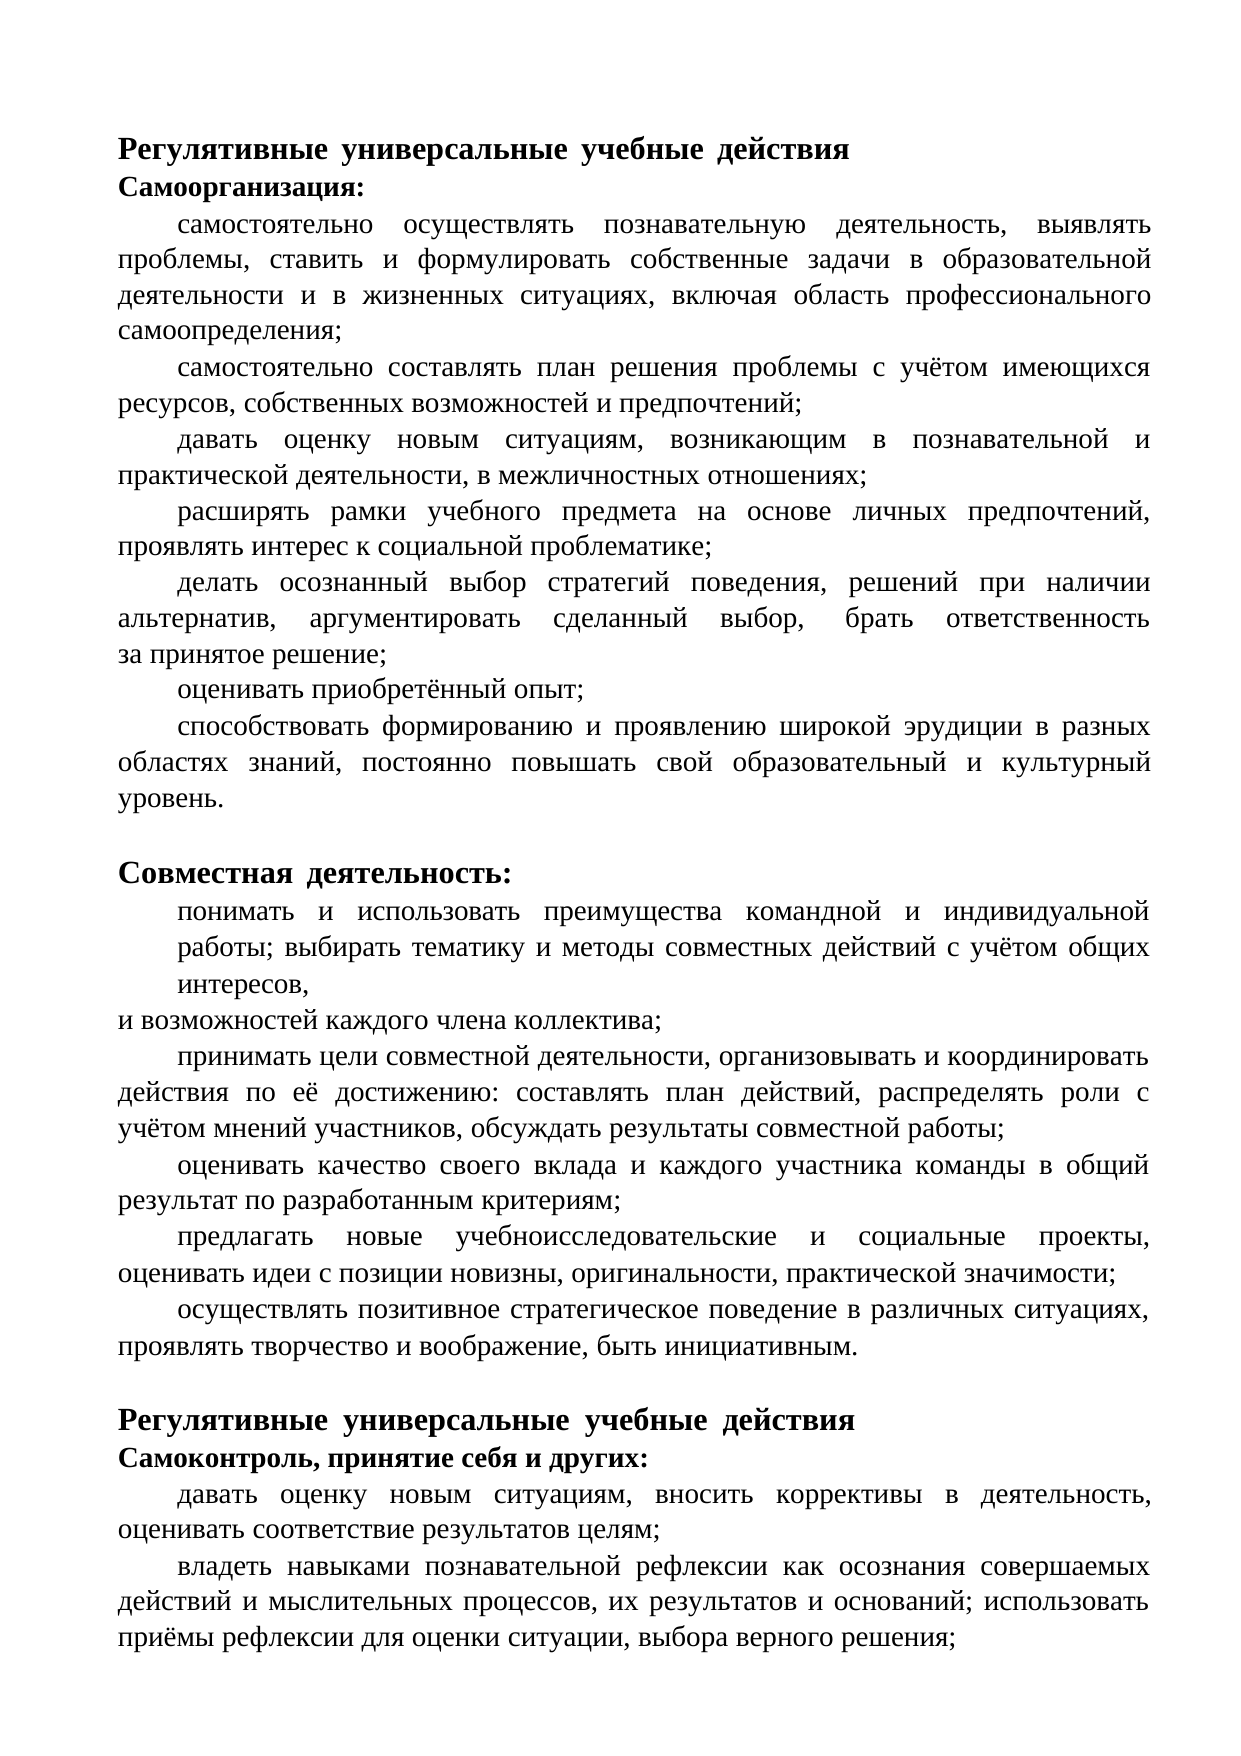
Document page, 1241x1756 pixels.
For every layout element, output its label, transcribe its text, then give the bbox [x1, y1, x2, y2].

text давать оценку новым ситуациям, вносить коррективы в деятельность, оценивать соответствие результатов целям; [118, 1476, 1152, 1545]
text и возможностей каждого члена коллектива; [118, 1003, 1169, 1036]
subtitle Совместная деятельность: [118, 853, 1169, 890]
subtitle Регулятивные универсальные учебные действия [118, 129, 1169, 166]
text предлагать новые учебно­исследовательские и социальные проекты, оценивать идеи с позиции новизны, оригинальности, практической значимости; [118, 1218, 1150, 1288]
text владеть навыками познавательной рефлексии как осознания совершаемых действий и мыслительных процессов, их результатов и оснований; использовать приёмы рефлексии для оценки ситуации, выбора верного решения; [118, 1548, 1150, 1652]
subtitle Самоорганизация: [118, 169, 1169, 202]
subtitle Самоконтроль, принятие себя и других: [118, 1440, 1169, 1473]
text понимать и использовать преимущества командной и индивидуальной работы; выбирать тематику и методы совместных действий с учётом общих интересов, [177, 893, 1150, 1000]
text оценивать приобретённый опыт; [177, 673, 1169, 705]
subtitle Регулятивные универсальные учебные действия [118, 1400, 1169, 1437]
text принимать цели совместной деятельности, организовывать и координировать действия по её достижению: составлять план действий, распределять роли с учётом мнений участников, обсуждать результаты совместной работы; [118, 1038, 1149, 1144]
text осуществлять позитивное стратегическое поведение в различных ситуациях, проявлять творчество и воображение, быть инициативным. [118, 1292, 1150, 1361]
text оценивать качество своего вклада и каждого участника команды в общий результат по разработанным критериям; [118, 1147, 1151, 1216]
text делать осознанный выбор стратегий поведения, решений при наличии альтернатив, аргументировать сделанный выбор, брать ответственность за принятое решение; [118, 564, 1151, 670]
text давать оценку новым ситуациям, возникающим в познавательной и практической деятельности, в межличностных отношениях; [118, 421, 1150, 490]
text самостоятельно составлять план решения проблемы с учётом имеющихся ресурсов, собственных возможностей и предпочтений; [118, 349, 1151, 419]
text самостоятельно осуществлять познавательную деятельность, выявлять проблемы, ставить и формулировать собственные задачи в образовательной деятельности и в жизненных ситуациях, включая область профессионального самоопределения; [118, 206, 1152, 346]
text способствовать формированию и проявлению широкой эрудиции в разных областях знаний, постоянно повышать свой образовательный и культурный уровень. [118, 708, 1152, 814]
text расширять рамки учебного предмета на основе личных предпочтений, проявлять интерес к социальной проблематике; [118, 493, 1150, 562]
